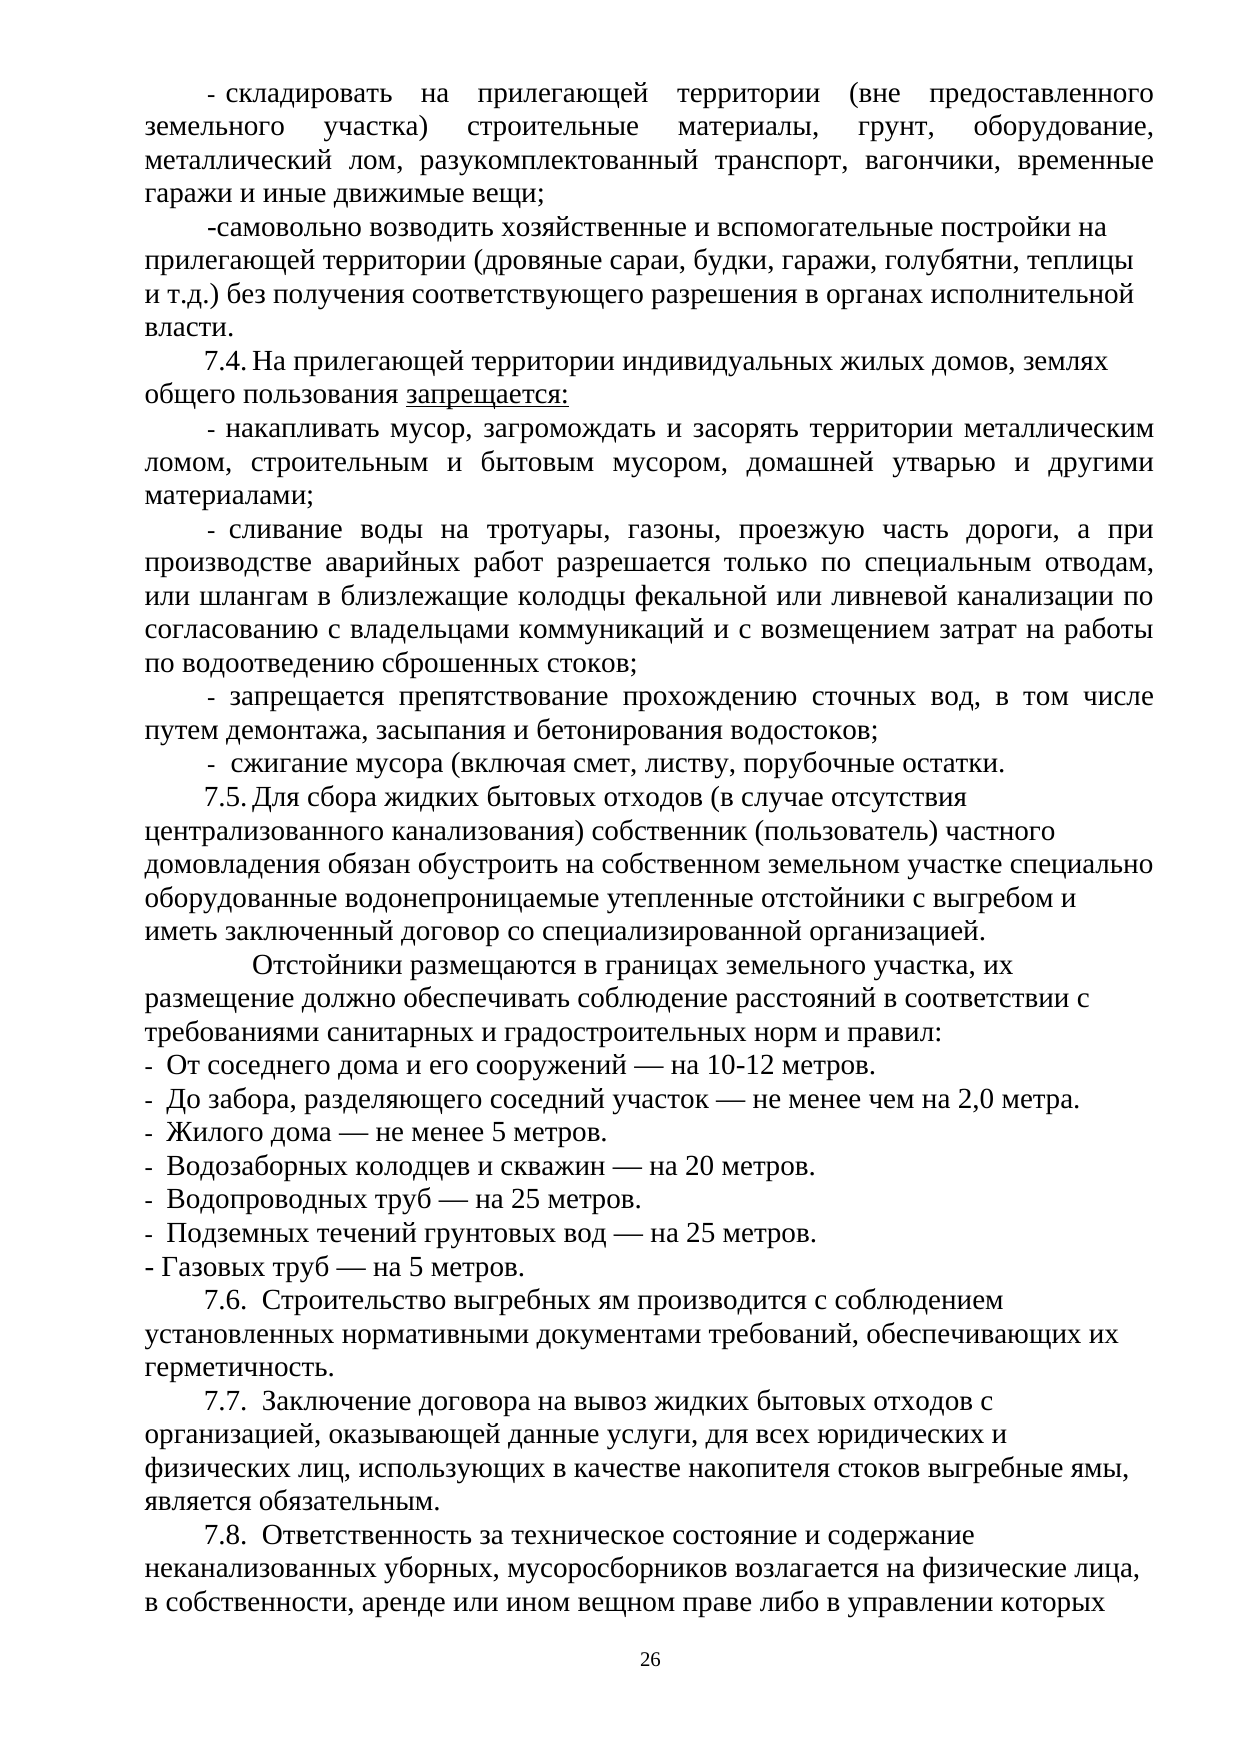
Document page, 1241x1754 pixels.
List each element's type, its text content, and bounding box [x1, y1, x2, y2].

list Для сбора жидких бытовых отходов (в случае отсутствия [203, 779, 1155, 813]
list До забора, разделяющего соседний участок — не менее чем на 2,0 метра. [144, 1081, 1155, 1114]
list сжигание мусора (включая смет, листву, порубочные остатки. [144, 746, 1155, 779]
list Жилого дома — не менее 5 метров. [144, 1114, 1155, 1148]
text общего пользования запрещается: [144, 377, 1155, 410]
text установленных нормативными документами требований, обеспечивающих их герметичность. [144, 1316, 1155, 1383]
text - Газовых труб — на 5 метров. [144, 1249, 1155, 1282]
list накапливать мусор, загромождать и засорять территории металлическим ломом, строительным и бытовым мусором, домашней утварью и другими материалами; [144, 410, 1155, 511]
list Подземных течений грунтовых вод — на 25 метров. [144, 1215, 1155, 1249]
list На прилегающей территории индивидуальных жилых домов, землях [203, 343, 1155, 377]
text организацией, оказывающей данные услуги, для всех юридических и физических лиц, использующих в качестве накопителя стоков выгребные ямы, является обязательным. [144, 1416, 1155, 1517]
list Заключение договора на вывоз жидких бытовых отходов с [203, 1383, 1155, 1416]
text централизованного канализования) собственник (пользователь) частного домовладения обязан обустроить на собственном земельном участке специально оборудованные водонепроницаемые утепленные отстойники с выгребом и иметь заключенный договор со специализированной организацией. [144, 813, 1155, 947]
list Строительство выгребных ям производится с соблюдением [203, 1282, 1155, 1316]
list От соседнего дома и его сооружений — на 10-12 метров. [144, 1047, 1155, 1081]
list Ответственность за техническое состояние и содержание [203, 1517, 1155, 1551]
list Водопроводных труб — на 25 метров. [144, 1182, 1155, 1215]
list Водозаборных колодцев и скважин — на 20 метров. [144, 1148, 1155, 1182]
list складировать на прилегающей территории (вне предоставленного земельного участка) строительные материалы, грунт, оборудование, металлический лом, разукомплектованный транспорт, вагончики, временные гаражи и иные движимые вещи; [144, 75, 1155, 209]
list запрещается препятствование прохождению сточных вод, в том числе путем демонтажа, засыпания и бетонирования водостоков; [144, 678, 1155, 746]
text Отстойники размещаются в границах земельного участка, их размещение должно обеспечивать соблюдение расстояний в соответствии с требованиями санитарных и градостроительных норм и правил: [144, 947, 1155, 1047]
list сливание воды на тротуары, газоны, проезжую часть дороги, а при производстве аварийных работ разрешается только по специальным отводам, или шлангам в близлежащие колодцы фекальной или ливневой канализации по согласованию с владельцами коммуникаций и с возмещением затрат на работы по водоотведению сброшенных стоков; [144, 511, 1155, 678]
text -самовольно возводить хозяйственные и вспомогательные постройки на прилегающей территории (дровяные сараи, будки, гаражи, голубятни, теплицы и т.д.) без получения соответствующего разрешения в органах исполнительной власти. [144, 209, 1155, 343]
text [144, 1551, 1155, 1618]
